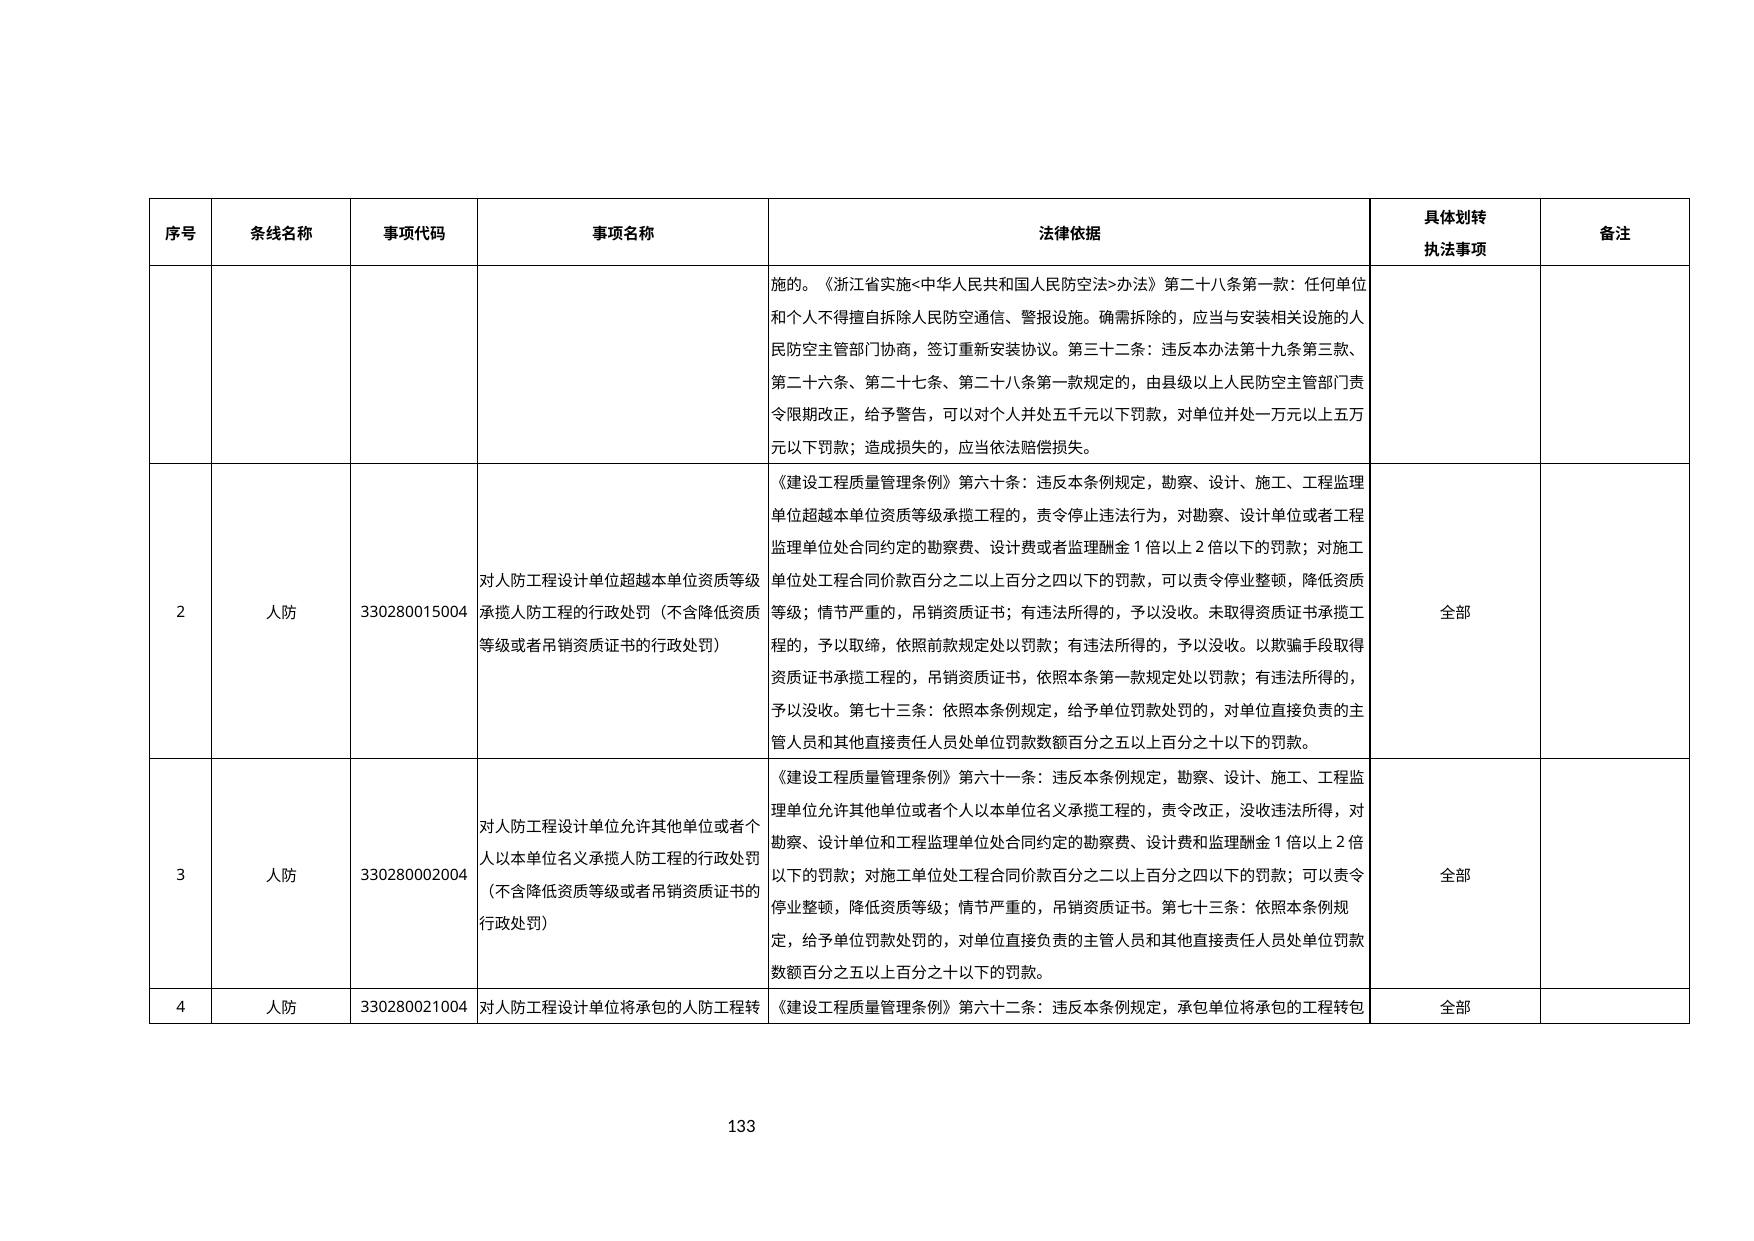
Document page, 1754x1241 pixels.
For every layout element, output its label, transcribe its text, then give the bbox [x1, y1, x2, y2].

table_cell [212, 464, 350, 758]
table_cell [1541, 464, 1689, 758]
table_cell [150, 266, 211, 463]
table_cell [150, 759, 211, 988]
table_header 条线名称 [212, 199, 350, 265]
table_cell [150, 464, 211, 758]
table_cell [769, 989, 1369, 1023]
table_header 事项代码 [351, 199, 477, 265]
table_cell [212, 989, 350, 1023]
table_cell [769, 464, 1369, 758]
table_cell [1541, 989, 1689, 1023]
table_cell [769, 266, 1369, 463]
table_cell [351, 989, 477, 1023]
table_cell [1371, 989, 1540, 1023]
table_header 序号 [150, 199, 211, 265]
table_header 具体划转 执法事项 [1371, 199, 1540, 265]
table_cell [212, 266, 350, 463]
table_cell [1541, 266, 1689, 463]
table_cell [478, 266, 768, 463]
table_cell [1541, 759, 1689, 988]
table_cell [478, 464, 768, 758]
table_header 事项名称 [478, 199, 768, 265]
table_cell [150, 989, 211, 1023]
table_header 法律依据 [769, 199, 1369, 265]
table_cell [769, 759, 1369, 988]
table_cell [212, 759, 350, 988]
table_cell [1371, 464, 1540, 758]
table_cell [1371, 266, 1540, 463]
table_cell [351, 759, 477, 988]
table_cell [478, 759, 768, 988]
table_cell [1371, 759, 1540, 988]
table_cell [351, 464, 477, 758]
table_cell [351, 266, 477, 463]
table_header 备注 [1541, 199, 1689, 265]
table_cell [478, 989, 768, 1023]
